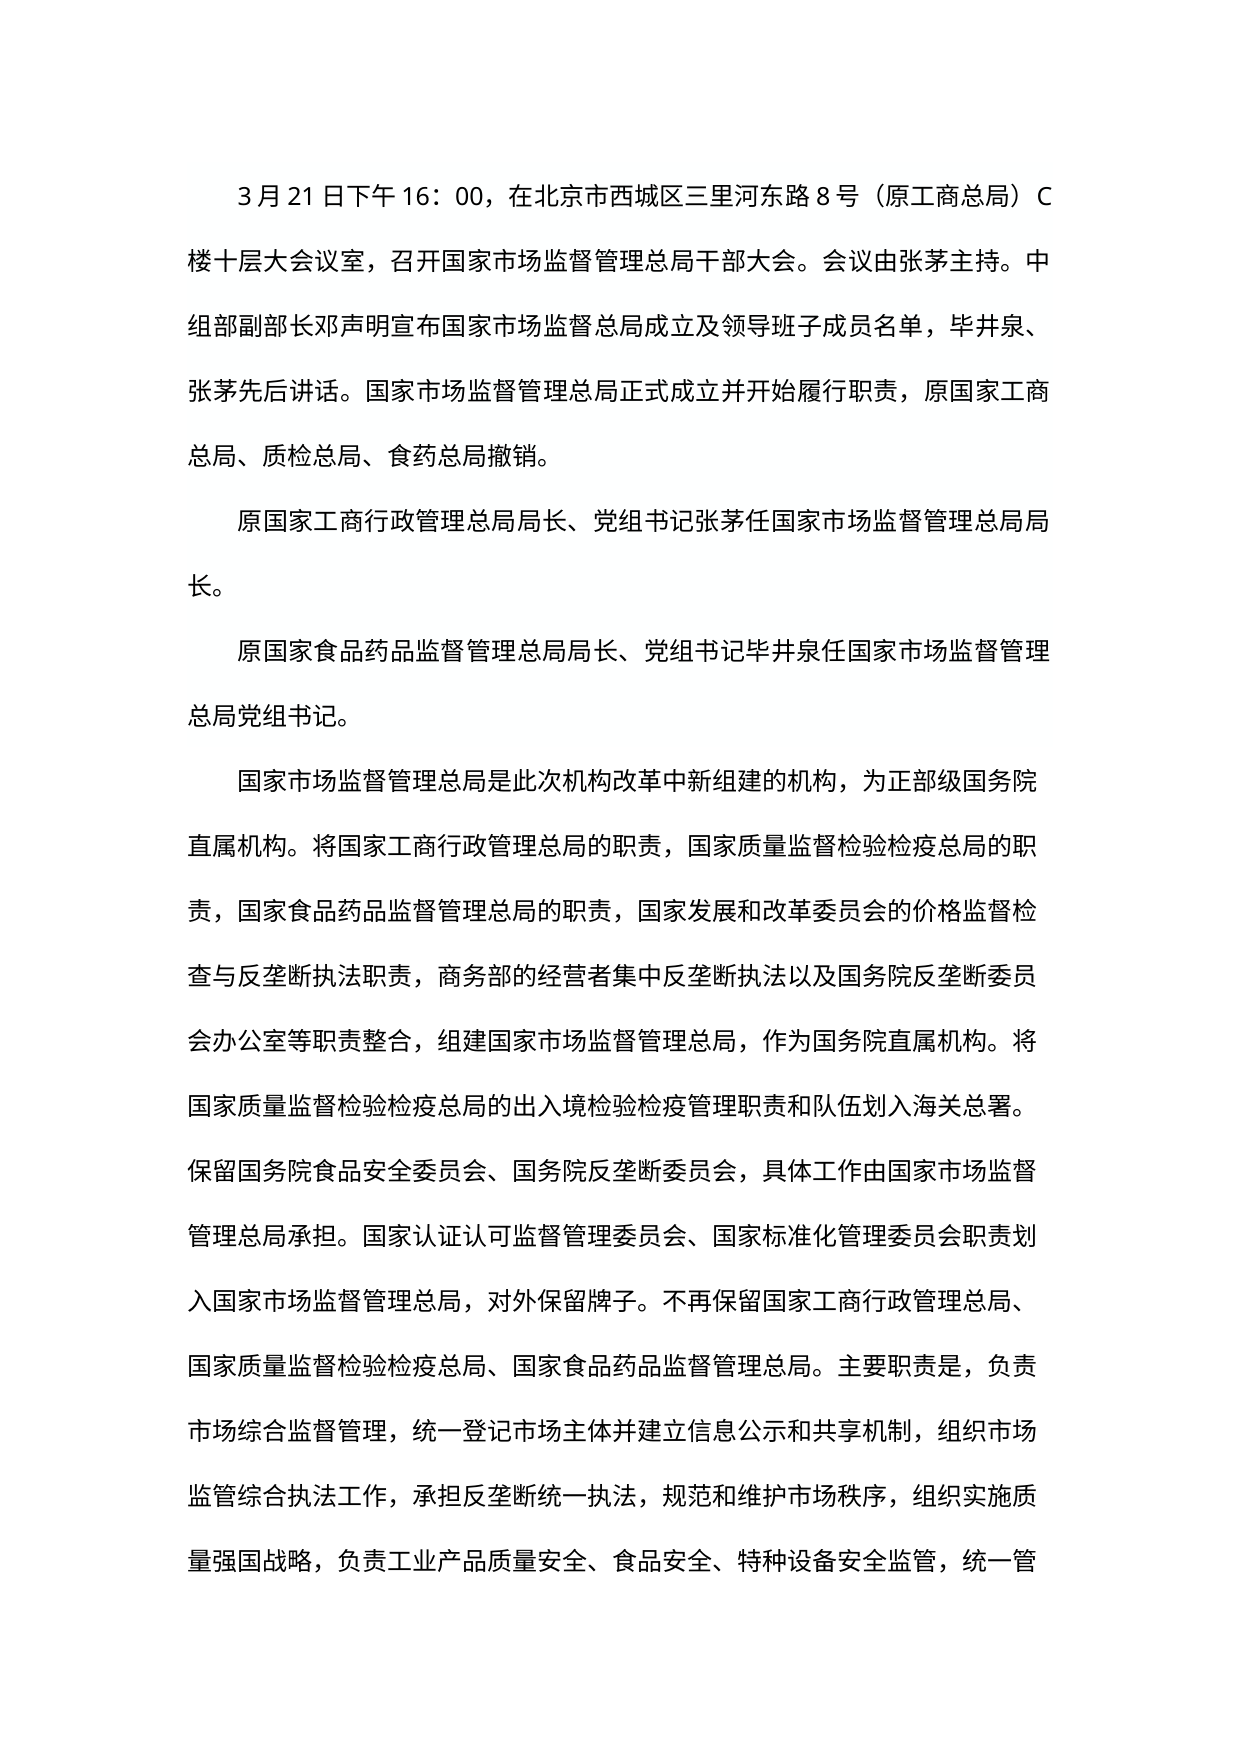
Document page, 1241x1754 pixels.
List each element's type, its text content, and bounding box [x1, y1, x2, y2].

text 3月21日下午16：00，在北京市西城区三里河东路8号（原工商总局）C楼十层大会议室，召开国家市场监督管理总局干部大会。会议由张茅主持。中组部副部长邓声明宣布国家市场监督总局成立及领导班子成员名单，毕井泉、张茅先后讲话。国家市场监督管理总局正式成立并开始履行职责，原国家工商总局、质检总局、食药总局撤销。 [187, 162, 1053, 487]
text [187, 747, 1053, 1592]
text 原国家工商行政管理总局局长、党组书记张茅任国家市场监督管理总局局长。 [187, 487, 1053, 617]
text 原国家食品药品监督管理总局局长、党组书记毕井泉任国家市场监督管理总局党组书记。 [187, 617, 1053, 747]
